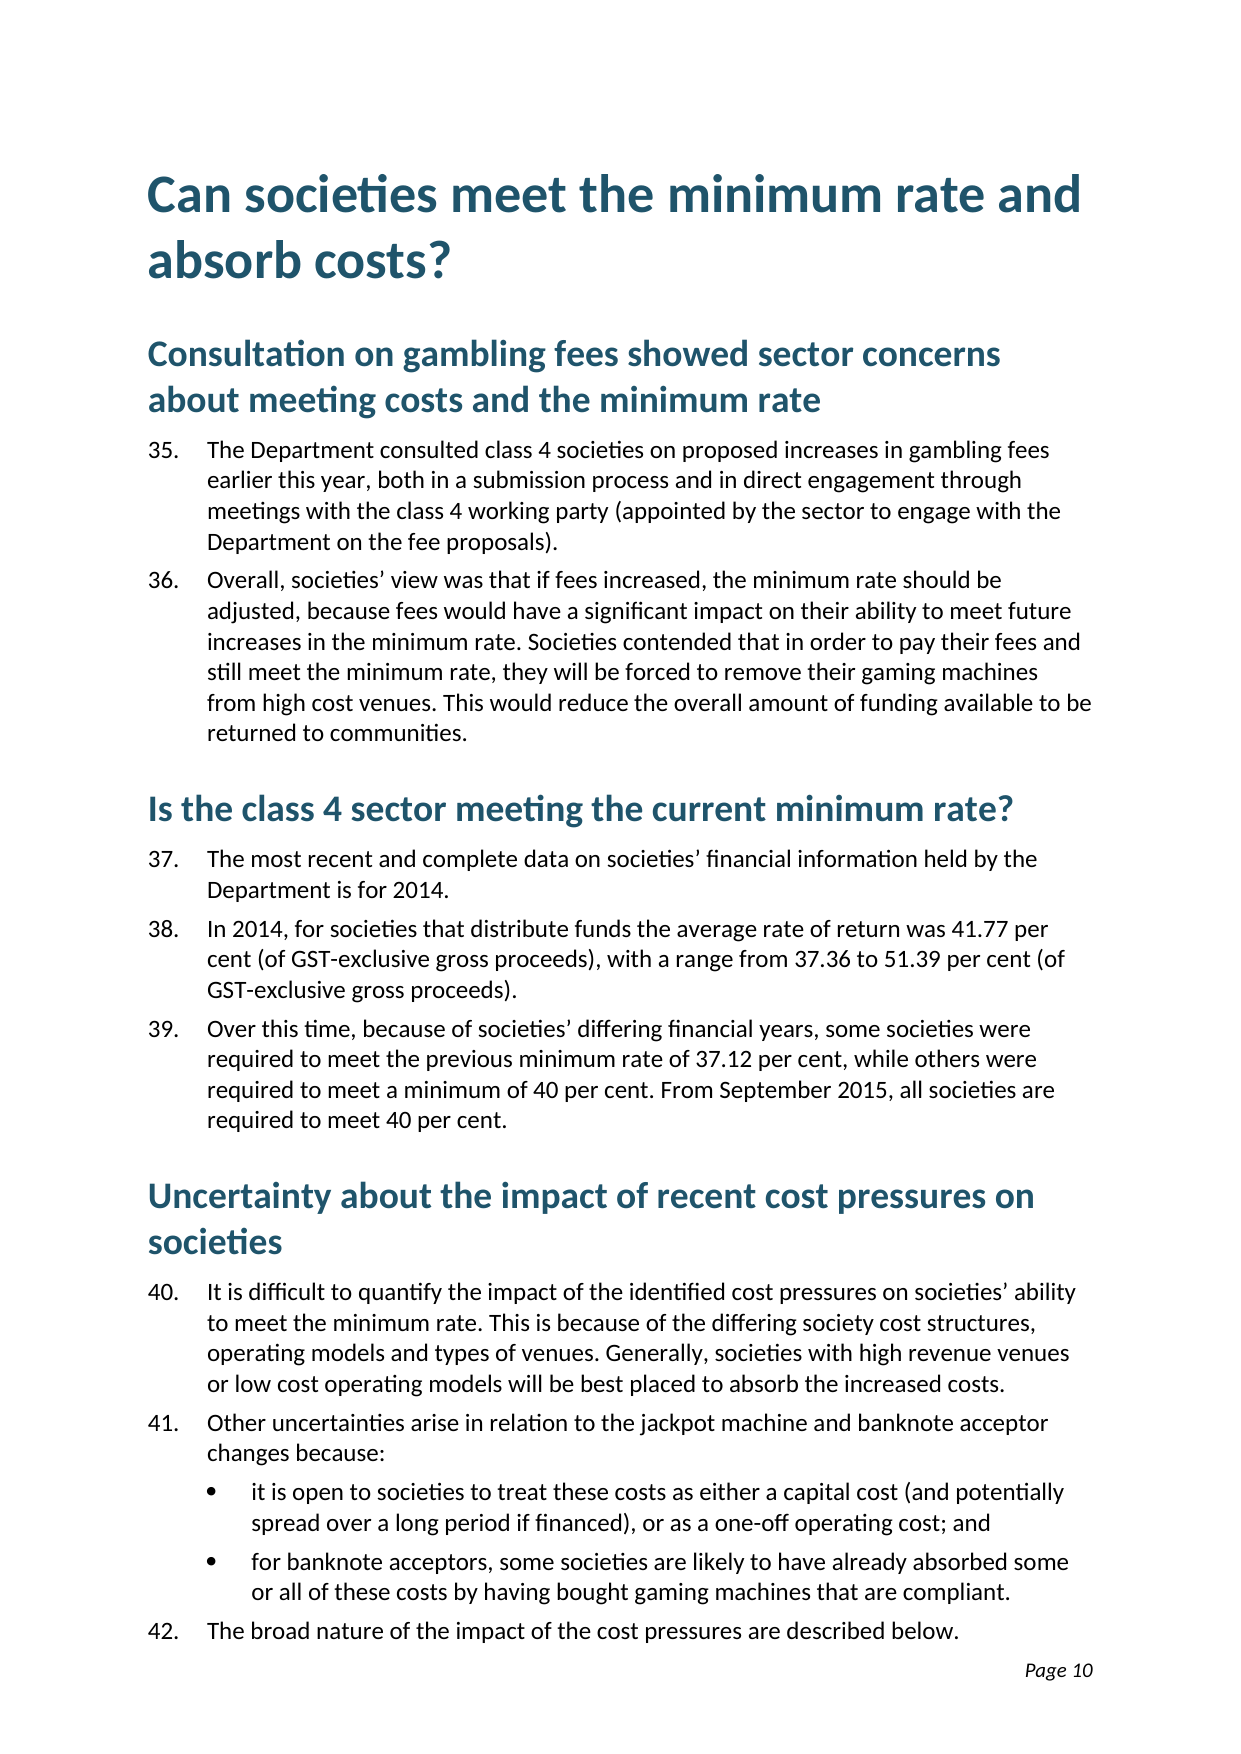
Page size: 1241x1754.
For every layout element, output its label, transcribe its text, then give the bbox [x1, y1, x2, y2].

subtitle Uncertainty about the impact of recent cost pressures on societies [148, 1172, 1092, 1264]
list The Department consulted class 4 societies on proposed increases in gambling fees earlier this year, both in a submission process and in direct engagement through meetings with the class 4 working party (appointed by the sector to engage with the Department on the fee proposals). [148, 434, 1092, 556]
list It is difficult to quantify the impact of the identified cost pressures on societies’ ability to meet the minimum rate. This is because of the differing society cost structures, operating models and types of venues. Generally, societies with high revenue venues or low cost operating models will be best placed to absorb the increased costs. [148, 1277, 1092, 1399]
list it is open to societies to treat these costs as either a capital cost (and potentially spread over a long period if financed), or as a one-off operating cost; and [207, 1476, 1092, 1537]
list The most recent and complete data on societies’ financial information held by the Department is for 2014. [148, 843, 1092, 904]
list Overall, societies’ view was that if fees increased, the minimum rate should be adjusted, because fees would have a significant impact on their ability to meet future increases in the minimum rate. Societies contended that in order to pay their fees and still meet the minimum rate, they will be forced to remove their gaming machines from high cost venues. This would reduce the overall amount of funding available to be returned to communities. [148, 564, 1092, 748]
list The broad nature of the impact of the cost pressures are described below. [148, 1615, 1092, 1646]
subtitle Can societies meet the minimum rate and absorb costs? [148, 160, 1092, 292]
subtitle Consultation on gambling fees showed sector concerns about meeting costs and the minimum rate [148, 330, 1092, 422]
list Over this time, because of societies’ differing financial years, some societies were required to meet the previous minimum rate of 37.12 per cent, while others were required to meet a minimum of 40 per cent. From September 2015, all societies are required to meet 40 per cent. [148, 1013, 1092, 1135]
subtitle Is the class 4 sector meeting the current minimum rate? [148, 785, 1092, 831]
list In 2014, for societies that distribute funds the average rate of return was 41.77 per cent (of GST-exclusive gross proceeds), with a range from 37.36 to 51.39 per cent (of GST-exclusive gross proceeds). [148, 913, 1092, 1004]
list for banknote acceptors, some societies are likely to have already absorbed some or all of these costs by having bought gaming machines that are compliant. [207, 1546, 1092, 1607]
list Other uncertainties arise in relation to the jackpot machine and banknote acceptor changes because: [148, 1407, 1092, 1468]
